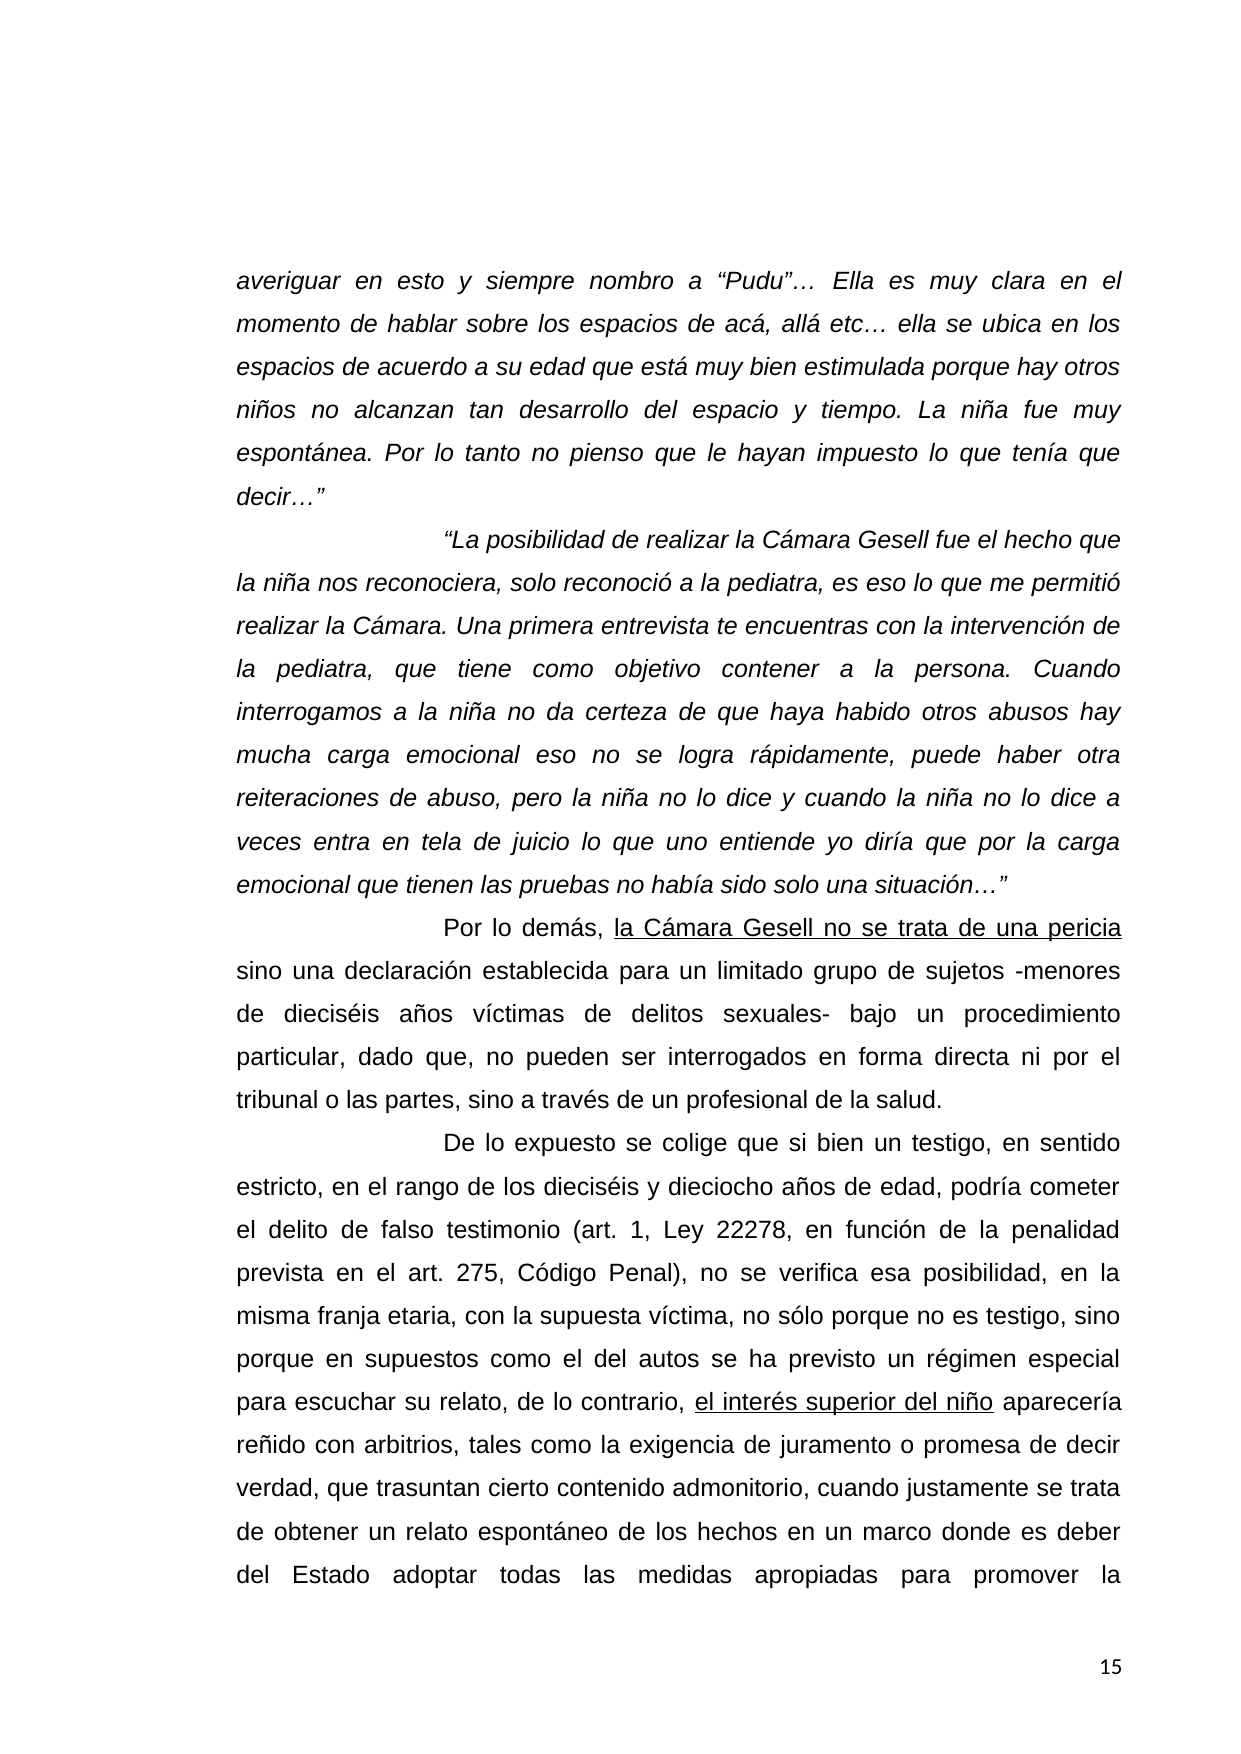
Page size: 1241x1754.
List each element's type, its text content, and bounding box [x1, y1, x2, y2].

text Por lo demás, la Cámara Gesell no se trata de una pericia sino una declaración establecida para un limitado grupo de sujetos -menores de dieciséis años víctimas de delitos sexuales- bajo un procedimiento particular, dado que, no pueden ser interrogados en forma directa ni por el tribunal o las partes, sino a través de un profesional de la salud. [236, 913, 1122, 1114]
text “La posibilidad de realizar la Cámara Gesell fue el hecho que la niña nos reconociera, solo reconoció a la pediatra, es eso lo que me permitió realizar la Cámara. Una primera entrevista te encuentras con la intervención de la pediatra, que tiene como objetivo contener a la persona. Cuando interrogamos a la niña no da certeza de que haya habido otros abusos hay mucha carga emocional eso no se logra rápidamente, puede haber otra reiteraciones de abuso, pero la niña no lo dice y cuando la niña no lo dice a veces entra en tela de juicio lo que uno entiende yo diría que por la carga emocional que tienen las pruebas no había sido solo una situación…” [236, 524, 1122, 898]
